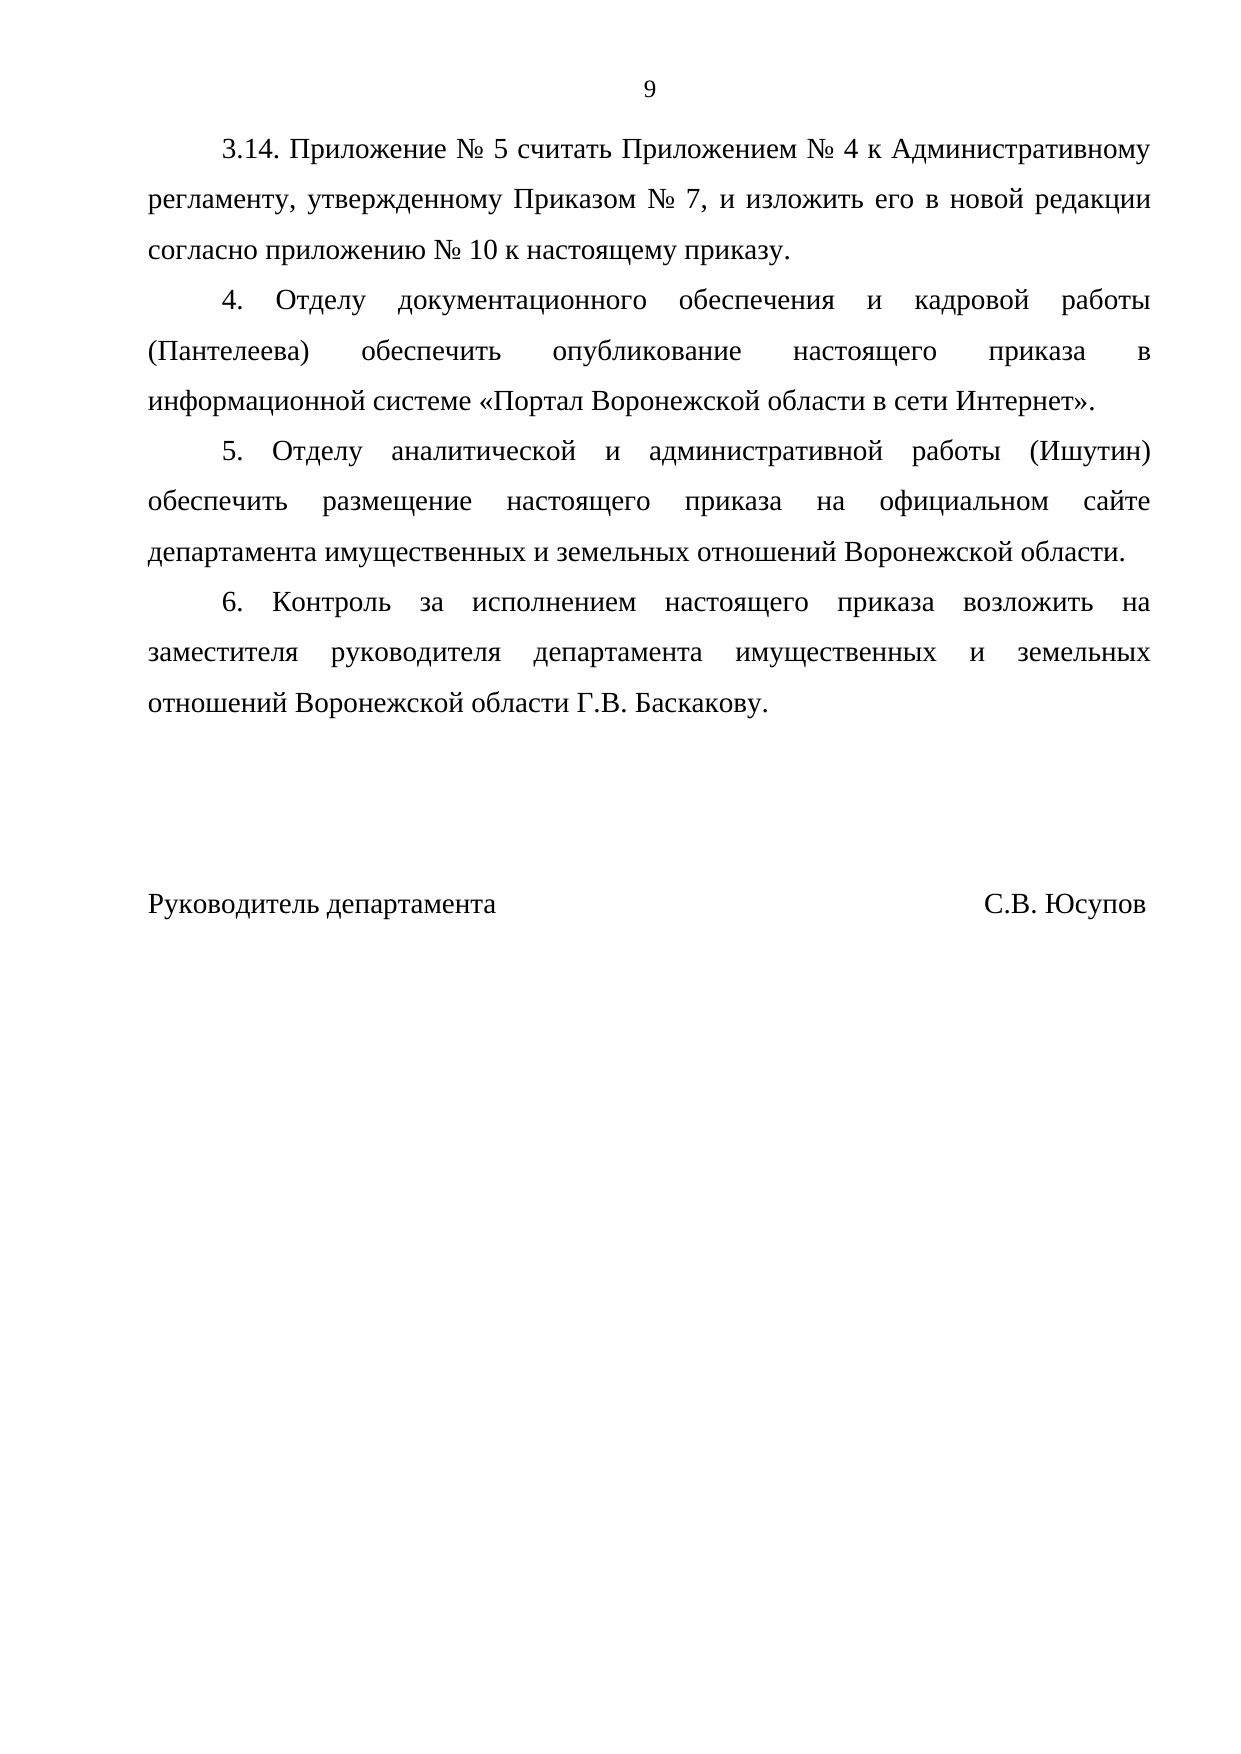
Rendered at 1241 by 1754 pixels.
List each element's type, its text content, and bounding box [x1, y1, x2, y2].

text Руководитель департамента С.В. Юсупов [148, 886, 1152, 919]
text 6. Контроль за исполнением настоящего приказа возложить на заместителя руководителя департамента имущественных и земельных отношений Воронежской области Г.В. Баскакову. [148, 584, 1152, 718]
text 4. Отделу документационного обеспечения и кадровой работы (Пантелеева) обеспечить опубликование настоящего приказа в информационной системе «Портал Воронежской области в сети Интернет». [148, 282, 1152, 416]
text 5. Отделу аналитической и административной работы (Ишутин) обеспечить размещение настоящего приказа на официальном сайте департамента имущественных и земельных отношений Воронежской области. [148, 433, 1152, 567]
text 3.14. Приложение № 5 считать Приложением № 4 к Административному регламенту, утвержденному Приказом № 7, и изложить его в новой редакции согласно приложению № 10 к настоящему приказу. [148, 131, 1152, 266]
